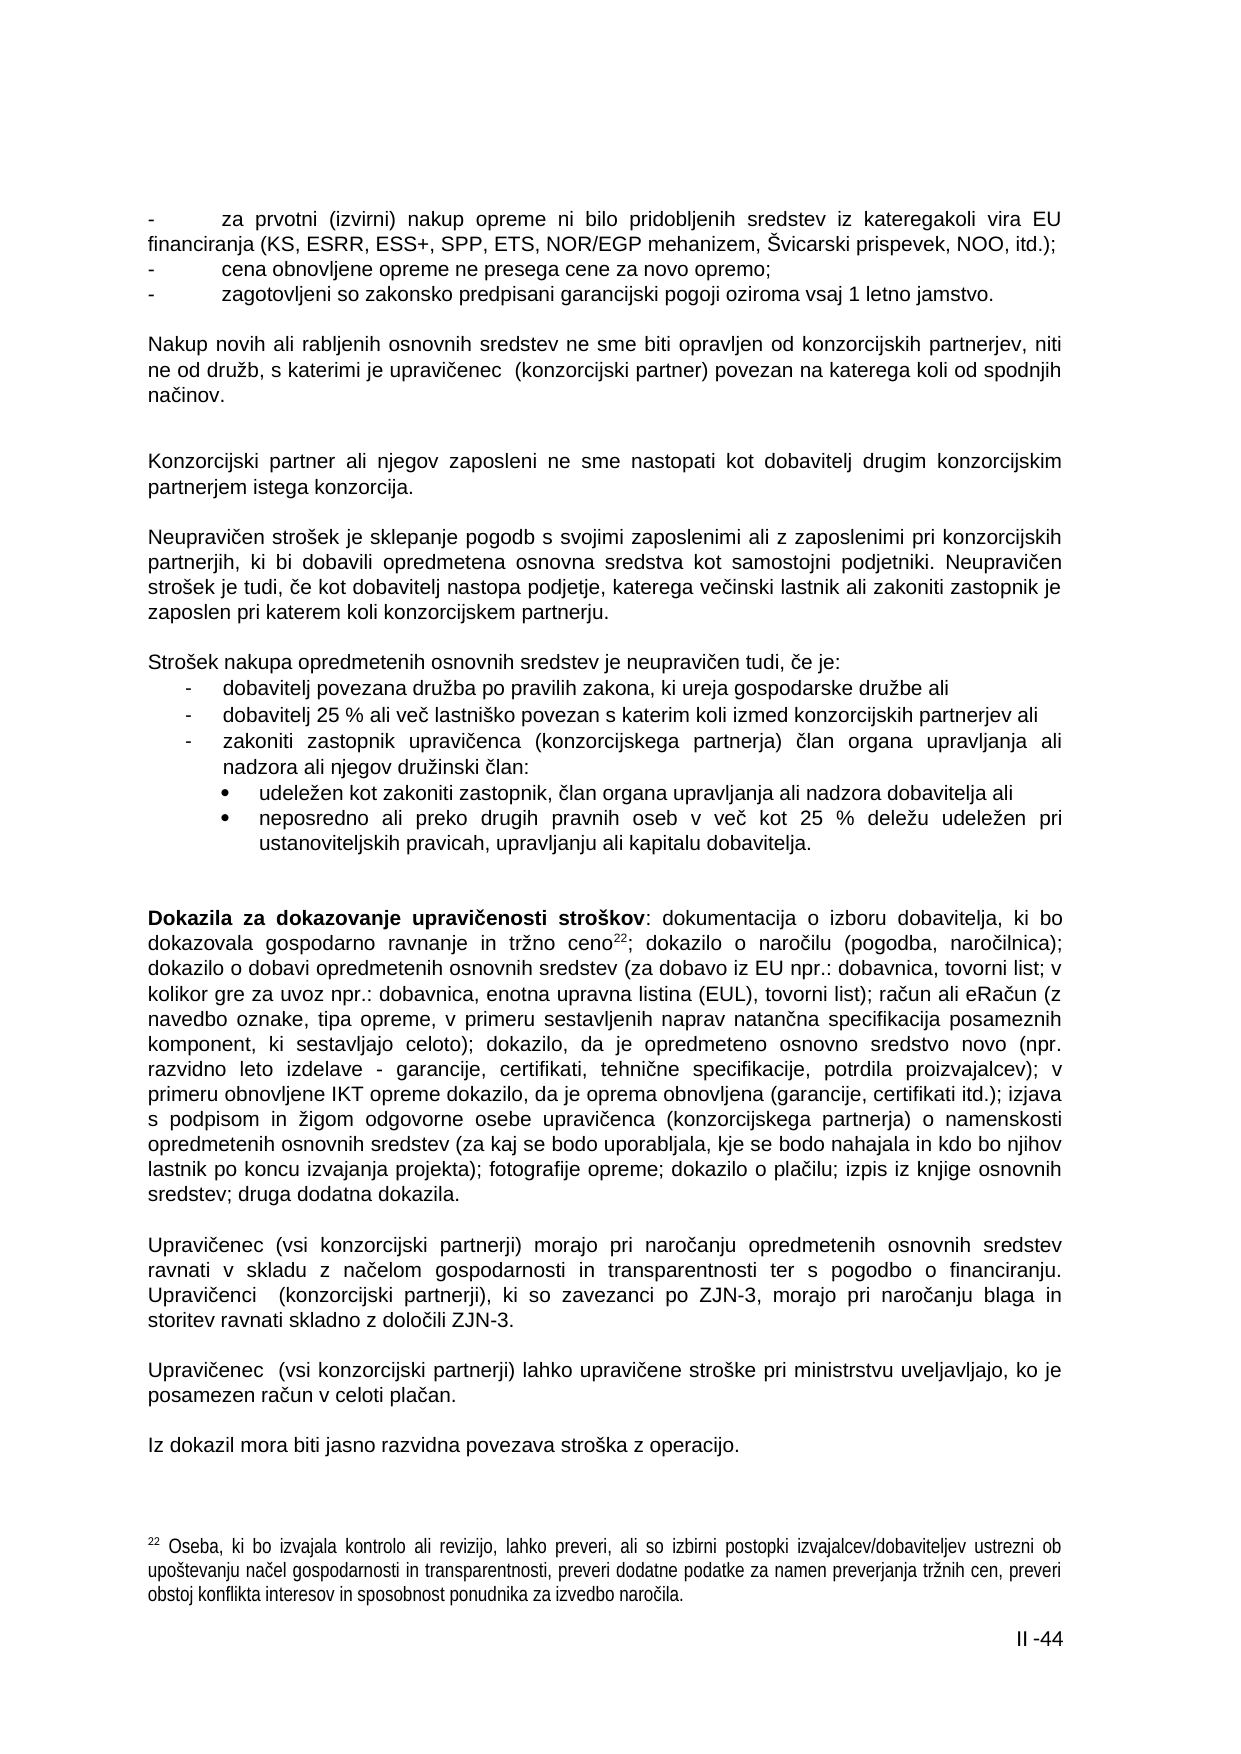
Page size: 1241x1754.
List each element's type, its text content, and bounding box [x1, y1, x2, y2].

text Strošek nakupa opredmetenih osnovnih sredstev je neupravičen tudi, če je: [148, 650, 1063, 674]
text - cena obnovljene opreme ne presega cene za novo opremo; [148, 257, 1063, 281]
list dobavitelj 25 % ali več lastniško povezan s katerim koli izmed konzorcijskih partnerjev ali [185, 702, 1063, 727]
text Iz dokazil mora biti jasno razvidna povezava stroška z operacijo. [148, 1433, 1063, 1457]
text - za prvotni (izvirni) nakup opreme ni bilo pridobljenih sredstev iz kateregakoli vira EU financiranja (KS, ESRR, ESS+, SPP, ETS, NOR/EGP mehanizem, Švicarski prispevek, NOO, itd.); [148, 207, 1063, 256]
text Dokazila za dokazovanje upravičenosti stroškov: dokumentacija o izboru dobavitelja, ki bo dokazovala gospodarno ravnanje in tržno ceno; dokazilo o naročilu (pogodba, naročilnica); dokazilo o dobavi opredmetenih osnovnih sredstev (za dobavo iz EU npr.: dobavnica, tovorni list; v kolikor gre za uvoz npr.: dobavnica, enotna upravna listina (EUL), tovorni list); račun ali eRačun (z navedbo oznake, tipa opreme, v primeru sestavljenih naprav natančna specifikacija posameznih komponent, ki sestavljajo celoto); dokazilo, da je opredmeteno osnovno sredstvo novo (npr. razvidno leto izdelave - garancije, certifikati, tehnične specifikacije, potrdila proizvajalcev); v primeru obnovljene IKT opreme dokazilo, da je oprema obnovljena (garancije, certifikati itd.); izjava s podpisom in žigom odgovorne osebe upravičenca (konzorcijskega partnerja) o namenskosti opredmetenih osnovnih sredstev (za kaj se bodo uporabljala, kje se bodo nahajala in kdo bo njihov lastnik po koncu izvajanja projekta); fotografije opreme; dokazilo o plačilu; izpis iz knjige osnovnih sredstev; druga dodatna dokazila. [148, 906, 1063, 1206]
list dobavitelj povezana družba po pravilih zakona, ki ureja gospodarske družbe ali [185, 675, 1063, 701]
list udeležen kot zakoniti zastopnik, član organa upravljanja ali nadzora dobavitelja ali [221, 780, 1063, 804]
text Upravičenec (vsi konzorcijski partnerji) lahko upravičene stroške pri ministrstvu uveljavljajo, ko je posamezen račun v celoti plačan. [148, 1358, 1063, 1407]
text - zagotovljeni so zakonsko predpisani garancijski pogoji oziroma vsaj 1 letno jamstvo. [148, 282, 1063, 306]
text Upravičenec (vsi konzorcijski partnerji) morajo pri naročanju opredmetenih osnovnih sredstev ravnati v skladu z načelom gospodarnosti in transparentnosti ter s pogodbo o financiranju. Upravičenci (konzorcijski partnerji), ki so zavezanci po ZJN-3, morajo pri naročanju blaga in storitev ravnati skladno z določili ZJN-3. [148, 1232, 1063, 1332]
list zakoniti zastopnik upravičenca (konzorcijskega partnerja) član organa upravljanja ali nadzora ali njegov družinski član: [185, 729, 1063, 779]
text Konzorcijski partner ali njegov zaposleni ne sme nastopati kot dobavitelj drugim konzorcijskim partnerjem istega konzorcija. [148, 449, 1063, 498]
text Nakup novih ali rabljenih osnovnih sredstev ne sme biti opravljen od konzorcijskih partnerjev, niti ne od družb, s katerimi je upravičenec (konzorcijski partner) povezan na katerega koli od spodnjih načinov. [148, 332, 1063, 406]
list neposredno ali preko drugih pravnih oseb v več kot 25 % deležu udeležen pri ustanoviteljskih pravicah, upravljanju ali kapitalu dobavitelja. [221, 806, 1063, 855]
text Neupravičen strošek je sklepanje pogodb s svojimi zaposlenimi ali z zaposlenimi pri konzorcijskih partnerjih, ki bi dobavili opredmetena osnovna sredstva kot samostojni podjetniki. Neupravičen strošek je tudi, če kot dobavitelj nastopa podjetje, katerega večinski lastnik ali zakoniti zastopnik je zaposlen pri katerem koli konzorcijskem partnerju. [148, 525, 1063, 624]
